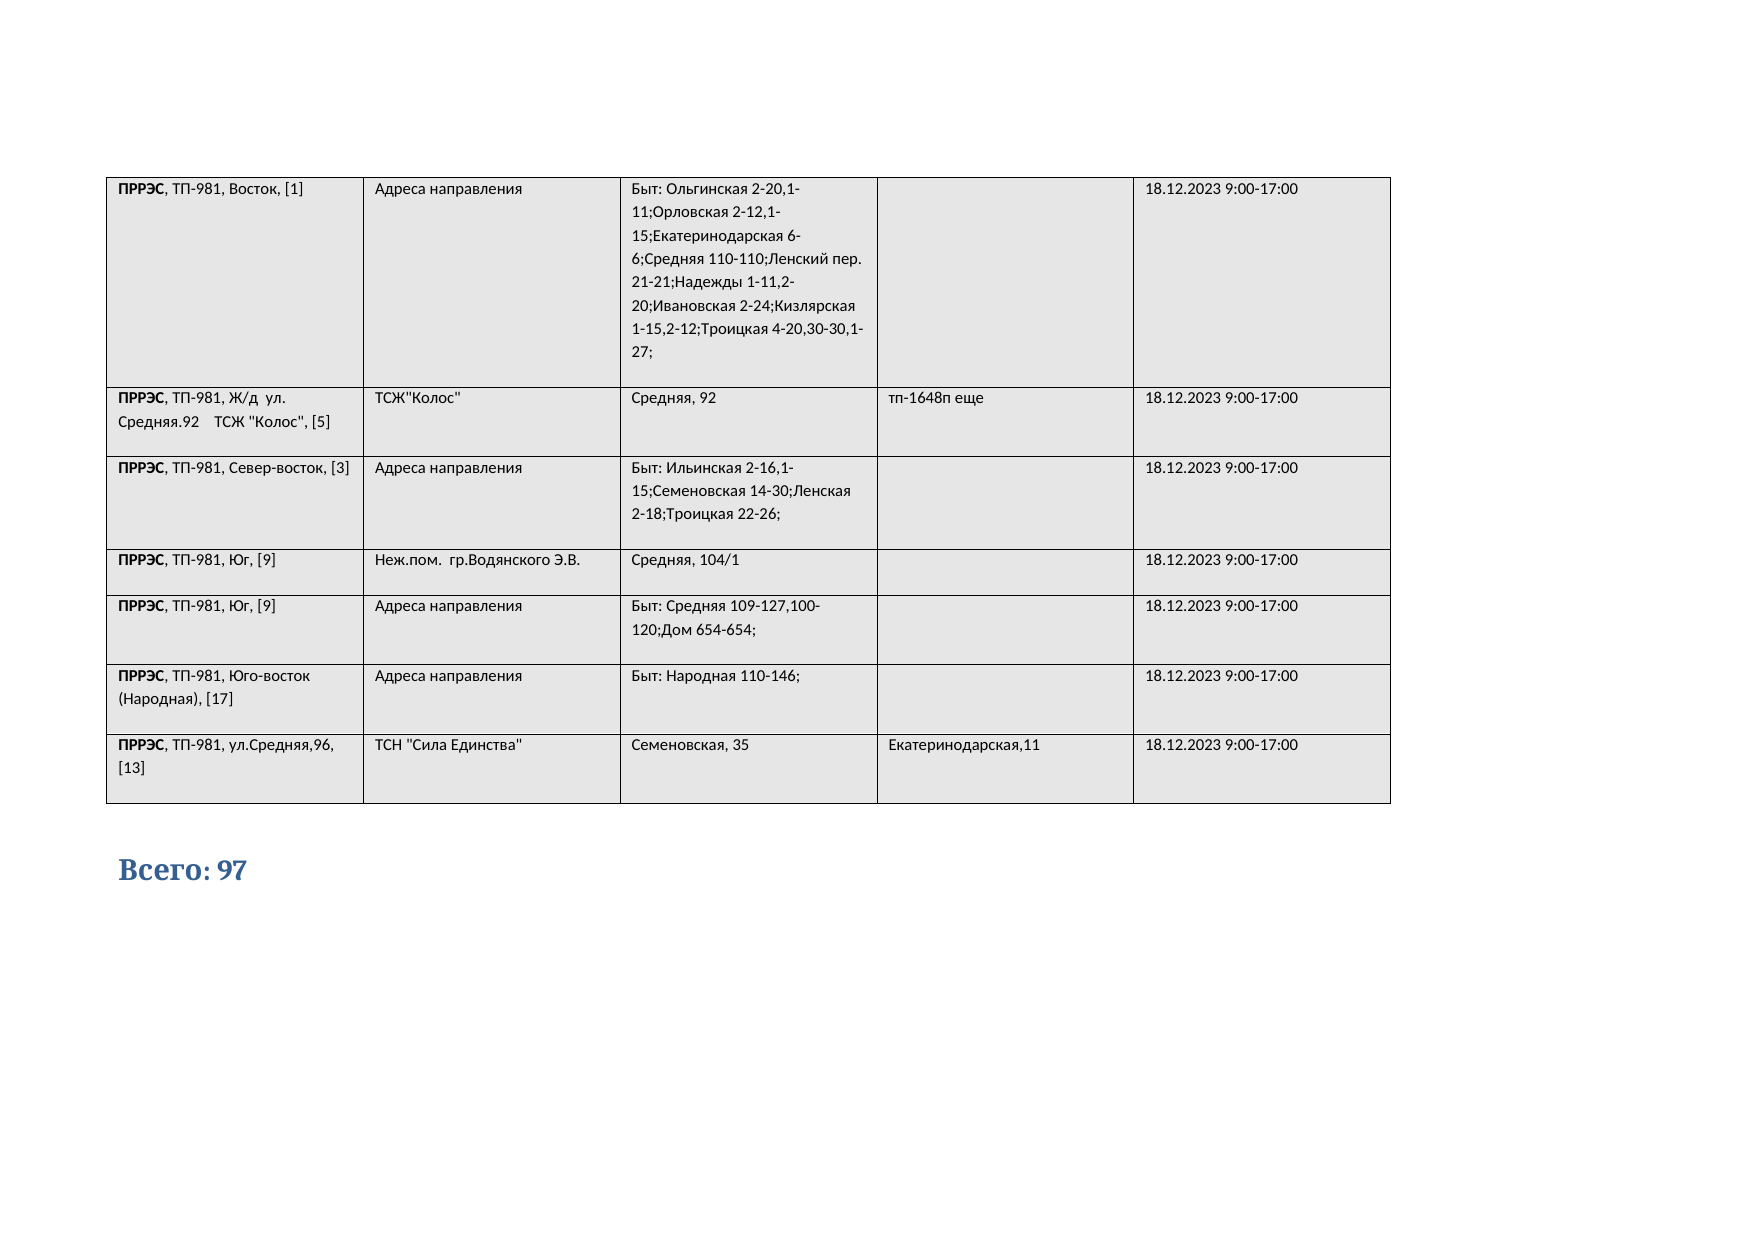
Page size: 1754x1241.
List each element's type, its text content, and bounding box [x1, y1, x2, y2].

table_cell Адреса направления [364, 665, 620, 733]
table_cell Быт: Средняя 109-127,100-120;Дом 654-654; [621, 596, 877, 664]
table_cell Екатеринодарская,11 [878, 735, 1133, 803]
table_cell 18.12.2023 9:00-17:00 [1134, 388, 1390, 456]
table_cell ТСН "Сила Единства" [364, 735, 620, 803]
subtitle Всего: 97 [118, 854, 1636, 887]
table_cell [878, 665, 1133, 733]
table_cell Средняя, 92 [621, 388, 877, 456]
table_cell [878, 457, 1133, 549]
table_cell Быт: Ольгинская 2-20,1-11;Орловская 2-12,1-15;Екатеринодарская 6-6;Средняя 110-110;Ленский пер. 21-21;Надежды 1-11,2-20;Ивановская 2-24;Кизлярская 1-15,2-12;Троицкая 4-20,30-30,1-27; [621, 178, 877, 387]
table_cell Неж.пом. гр.Водянского Э.В. [364, 550, 620, 595]
table_cell 18.12.2023 9:00-17:00 [1134, 735, 1390, 803]
table_cell ПРРЭС, ТП-981, Юг, [9] [107, 550, 363, 595]
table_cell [1134, 178, 1390, 387]
table_cell 18.12.2023 9:00-17:00 [1134, 596, 1390, 664]
table_cell Быт: Народная 110-146; [621, 665, 877, 733]
table_cell ПРРЭС, ТП-981, Юго-восток (Народная), [17] [107, 665, 363, 733]
table_cell Средняя, 104/1 [621, 550, 877, 595]
table_cell 18.12.2023 9:00-17:00 [1134, 550, 1390, 595]
table_cell 18.12.2023 9:00-17:00 [1134, 457, 1390, 549]
table_cell [878, 550, 1133, 595]
table_cell ПРРЭС, ТП-981, ул.Средняя,96, [13] [107, 735, 363, 803]
table_cell 18.12.2023 9:00-17:00 [1134, 665, 1390, 733]
table_cell ПРРЭС, ТП-981, Юг, [9] [107, 596, 363, 664]
table_cell [878, 596, 1133, 664]
table_cell ПРРЭС, ТП-981, Ж/д ул. Средняя.92 ТСЖ "Колос", [5] [107, 388, 363, 456]
table_cell тп-1648п еще [878, 388, 1133, 456]
table_cell Семеновская, 35 [621, 735, 877, 803]
table_cell Быт: Ильинская 2-16,1-15;Семеновская 14-30;Ленская 2-18;Троицкая 22-26; [621, 457, 877, 549]
table_cell Адреса направления [364, 457, 620, 549]
table_cell ПРРЭС, ТП-981, Север-восток, [3] [107, 457, 363, 549]
table_cell Адреса направления [364, 596, 620, 664]
table_cell ТСЖ"Колос" [364, 388, 620, 456]
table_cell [107, 178, 363, 387]
table_cell [878, 178, 1133, 387]
table_cell Адреса направления [364, 178, 620, 387]
